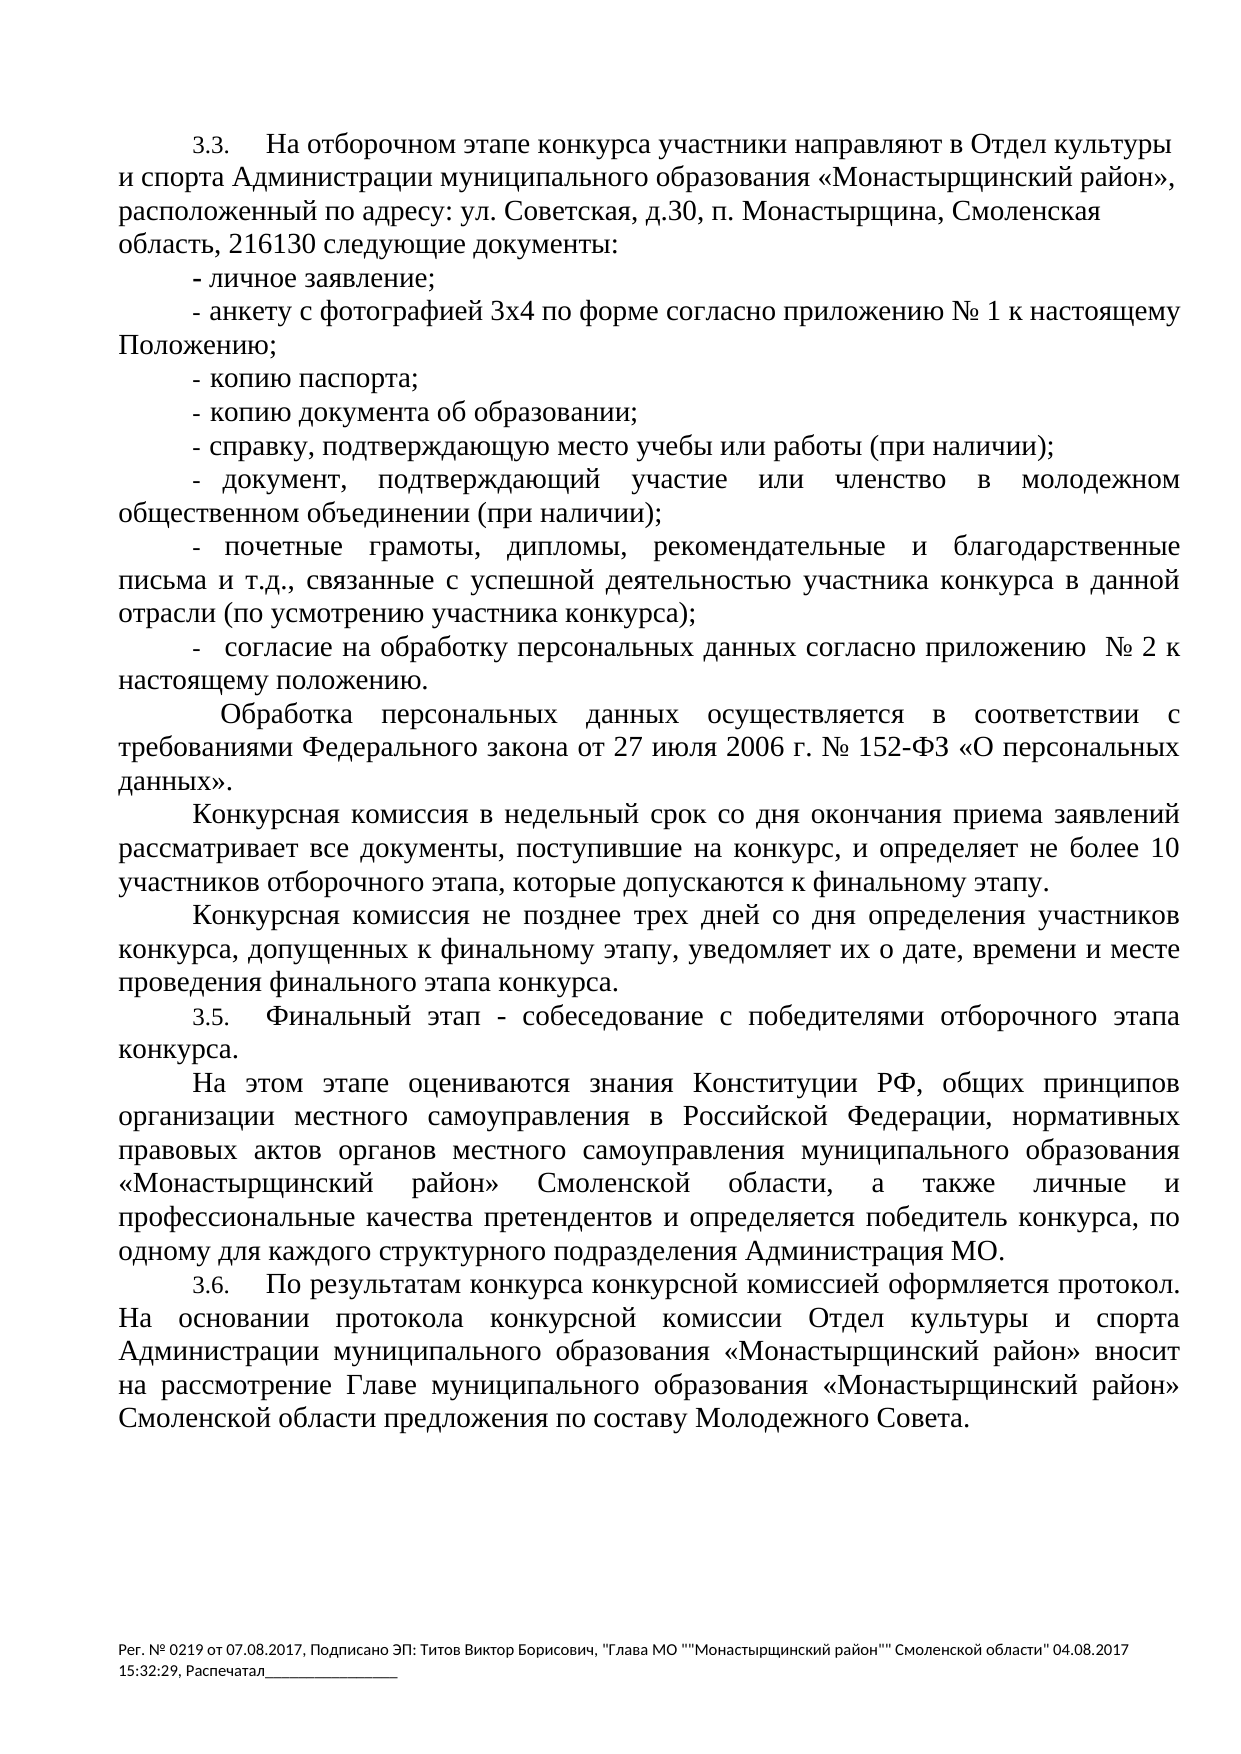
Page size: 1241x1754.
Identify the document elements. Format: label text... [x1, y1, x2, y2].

list справку, подтверждающую место учебы или работы (при наличии); [118, 428, 1181, 461]
list согласие на обработку персональных данных согласно приложению № 2 к настоящему положению. [118, 629, 1181, 696]
text Обработка персональных данных осуществляется в соответствии с требованиями Федерального закона от 27 июля 2006 г. № 152-ФЗ «О персональных данных». [118, 696, 1181, 797]
list По результатам конкурса конкурсной комиссией оформляется протокол. На основании протокола конкурсной комиссии Отдел культуры и спорта Администрации муниципального образования «Монастырщинский район» вносит на рассмотрение Главе муниципального образования «Монастырщинский район» Смоленской области предложения по составу Молодежного Совета. [118, 1266, 1181, 1434]
list копию документа об образовании; [118, 394, 1181, 428]
list Финальный этап - собеседование с победителями отборочного этапа конкурса. [118, 998, 1181, 1065]
list документ, подтверждающий участие или членство в молодежном общественном объединении (при наличии); [118, 461, 1181, 528]
list На отборочном этапе конкурса участники направляют в Отдел культуры и спорта Администрации муниципального образования «Монастырщинский район», расположенный по адресу: ул. Советская, д.30, п. Монастырщина, Смоленская область, 216130 следующие документы: [118, 126, 1181, 260]
list анкету с фотографией 3x4 по форме согласно приложению № 1 к настоящему Положению; [118, 293, 1181, 361]
list копию паспорта; [118, 361, 1181, 394]
list почетные грамоты, дипломы, рекомендательные и благодарственные письма и т.д., связанные с успешной деятельностью участника конкурса в данной отрасли (по усмотрению участника конкурса); [118, 528, 1181, 629]
text На этом этапе оцениваются знания Конституции РФ, общих принципов организации местного самоуправления в Российской Федерации, нормативных правовых актов органов местного самоуправления муниципального образования «Монастырщинский район» Смоленской области, а также личные и профессиональные качества претендентов и определяется победитель конкурса, по одному для каждого структурного подразделения Администрация МО. [118, 1065, 1181, 1266]
text Конкурсная комиссия в недельный срок со дня окончания приема заявлений рассматривает все документы, поступившие на конкурс, и определяет не более 10 участников отборочного этапа, которые допускаются к финальному этапу. [118, 797, 1181, 897]
text - личное заявление; [118, 260, 1181, 293]
text Конкурсная комиссия не позднее трех дней со дня определения участников конкурса, допущенных к финальному этапу, уведомляет их о дате, времени и месте проведения финального этапа конкурса. [118, 897, 1181, 998]
